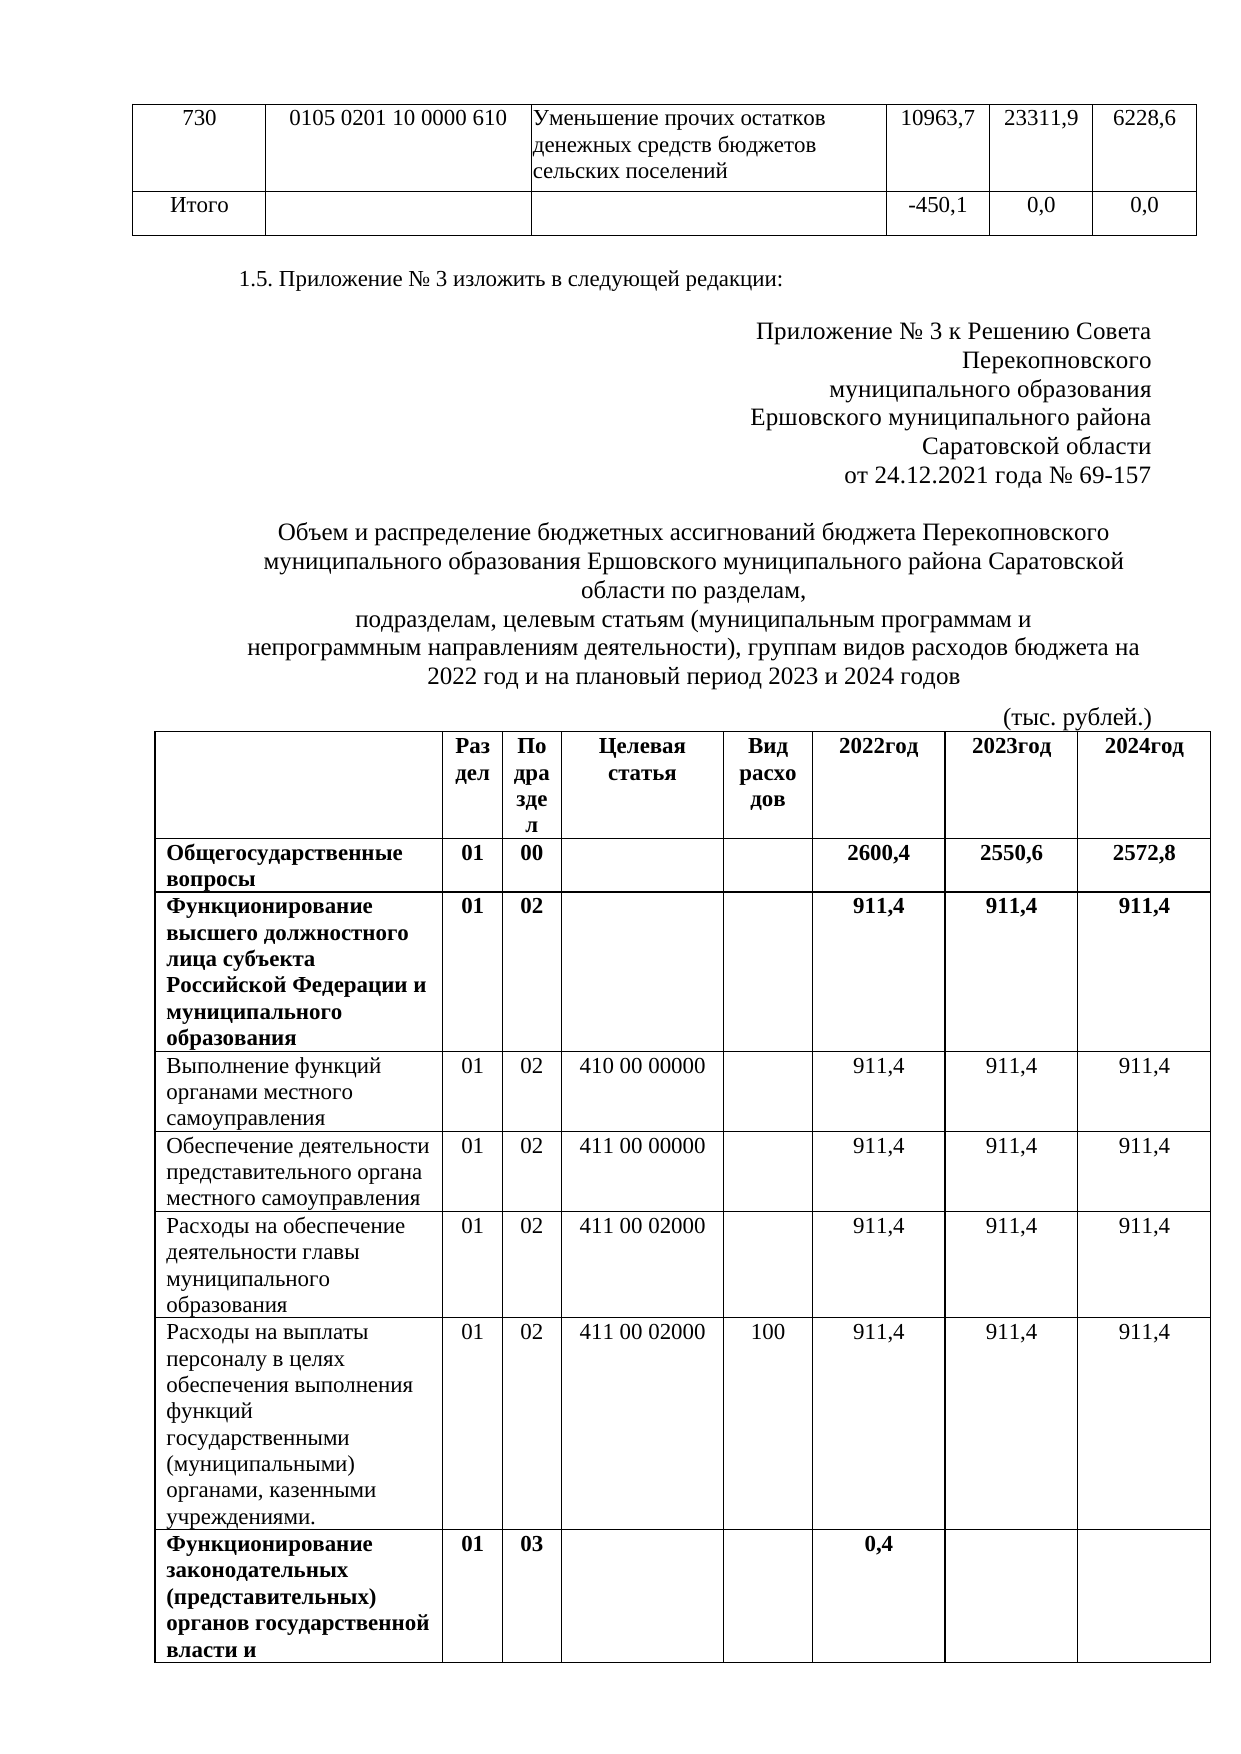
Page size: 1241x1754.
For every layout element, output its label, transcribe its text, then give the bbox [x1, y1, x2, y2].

table_cell 911,4 [813, 1318, 944, 1529]
table_cell Общегосударственные вопросы [156, 839, 442, 891]
table_cell Обеспечение деятельности представительного органа местного самоуправления [156, 1132, 442, 1211]
table_cell 911,4 [1078, 1052, 1210, 1131]
table_header Подраздел [503, 732, 561, 838]
table_cell Уменьшение прочих остатков денежных средств бюджетов сельских поселений [532, 105, 886, 191]
table_header Вид расходов [724, 732, 812, 838]
text муниципального образования [177, 374, 1152, 402]
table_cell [156, 1530, 442, 1662]
table_cell 411 00 02000 [562, 1212, 723, 1317]
table_header 2024год [1078, 732, 1210, 838]
table_cell [724, 893, 812, 1051]
table_cell Итого [133, 192, 265, 235]
table_cell 0,0 [1093, 192, 1196, 235]
table_cell 100 [724, 1318, 812, 1529]
table_cell 2600,4 [813, 839, 944, 891]
table_cell 02 [503, 893, 561, 1051]
table_cell 911,4 [946, 1212, 1077, 1317]
table_cell 911,4 [1078, 1132, 1210, 1211]
table_cell 911,4 [1078, 1212, 1210, 1317]
table_cell 2550,6 [946, 839, 1077, 891]
table_cell 23311,9 [990, 105, 1092, 191]
table_cell 03 [503, 1530, 561, 1662]
table_cell 911,4 [1078, 1318, 1210, 1529]
table_cell 911,4 [1078, 893, 1210, 1051]
table_header 2023год [946, 732, 1077, 838]
table_cell Функционирование высшего должностного лица субъекта Российской Федерации и муниципального образования [156, 893, 442, 1051]
text Ершовского муниципального района [177, 402, 1152, 431]
table_cell [724, 839, 812, 891]
table_cell 02 [503, 1318, 561, 1529]
table_cell 0,4 [813, 1530, 944, 1662]
text (тыс. рублей.) [236, 702, 1152, 731]
table_cell [562, 893, 723, 1051]
text от 24.12.2021 года № 69-157 [709, 460, 1152, 489]
table_cell 911,4 [813, 1052, 944, 1131]
table_cell [532, 192, 886, 235]
table_header 2022год [813, 732, 944, 838]
table_cell [724, 1212, 812, 1317]
table_cell 01 [443, 1132, 502, 1211]
table_cell Выполнение функций органами местного самоуправления [156, 1052, 442, 1131]
table_cell 2572,8 [1078, 839, 1210, 891]
table_cell 911,4 [813, 1132, 944, 1211]
table_cell 911,4 [946, 1052, 1077, 1131]
table_cell Расходы на выплаты персоналу в целях обеспечения выполнения функций государственными (муниципальными) органами, казенными учреждениями. [156, 1318, 442, 1529]
table_cell 01 [443, 1052, 502, 1131]
text 1.5. Приложение № 3 изложить в следующей редакции: [239, 265, 1152, 292]
table_cell 01 [443, 1530, 502, 1662]
table_cell 911,4 [946, 893, 1077, 1051]
table_cell 00 [503, 839, 561, 891]
table_cell 01 [443, 1212, 502, 1317]
table_cell 01 [443, 1318, 502, 1529]
table_cell 911,4 [946, 1132, 1077, 1211]
table_cell 10963,7 [887, 105, 989, 191]
table_cell 0105 0201 10 0000 610 [266, 105, 531, 191]
table_cell [266, 192, 531, 235]
table_cell 730 [133, 105, 265, 191]
table_cell 02 [503, 1052, 561, 1131]
table_cell 911,4 [813, 893, 944, 1051]
table_cell Расходы на обеспечение деятельности главы муниципального образования [156, 1212, 442, 1317]
table_header Раздел [443, 732, 502, 838]
table_cell [1078, 1530, 1210, 1662]
table_cell 6228,6 [1093, 105, 1196, 191]
table_cell [946, 1530, 1077, 1662]
table_cell 411 00 00000 [562, 1132, 723, 1211]
table_cell 02 [503, 1212, 561, 1317]
table_cell [724, 1132, 812, 1211]
table_cell 911,4 [813, 1212, 944, 1317]
table_cell 911,4 [946, 1318, 1077, 1529]
table_cell 01 [443, 839, 502, 891]
table_header [156, 732, 442, 838]
text Объем и распределение бюджетных ассигнований бюджета Перекопновского муниципального образования Ершовского муниципального района Саратовской области по разделам, подразделам, целевым статьям (муниципальным программам и непрограммным направлениям деятельности), группам видов расходов бюджета на 2022 год и на плановый период 2023 и 2024 годов [236, 517, 1152, 690]
table_cell 0,0 [990, 192, 1092, 235]
text Саратовской области [177, 431, 1152, 460]
table_cell [724, 1530, 812, 1662]
text Приложение № 3 к Решению Совета Перекопновского [709, 316, 1152, 374]
table_cell 410 00 00000 [562, 1052, 723, 1131]
table_cell 01 [443, 893, 502, 1051]
table_cell 411 00 02000 [562, 1318, 723, 1529]
table_cell 02 [503, 1132, 561, 1211]
table_header Целевая статья [562, 732, 723, 838]
table_cell [724, 1052, 812, 1131]
table_cell -450,1 [887, 192, 989, 235]
table_cell [562, 839, 723, 891]
table_cell [562, 1530, 723, 1662]
